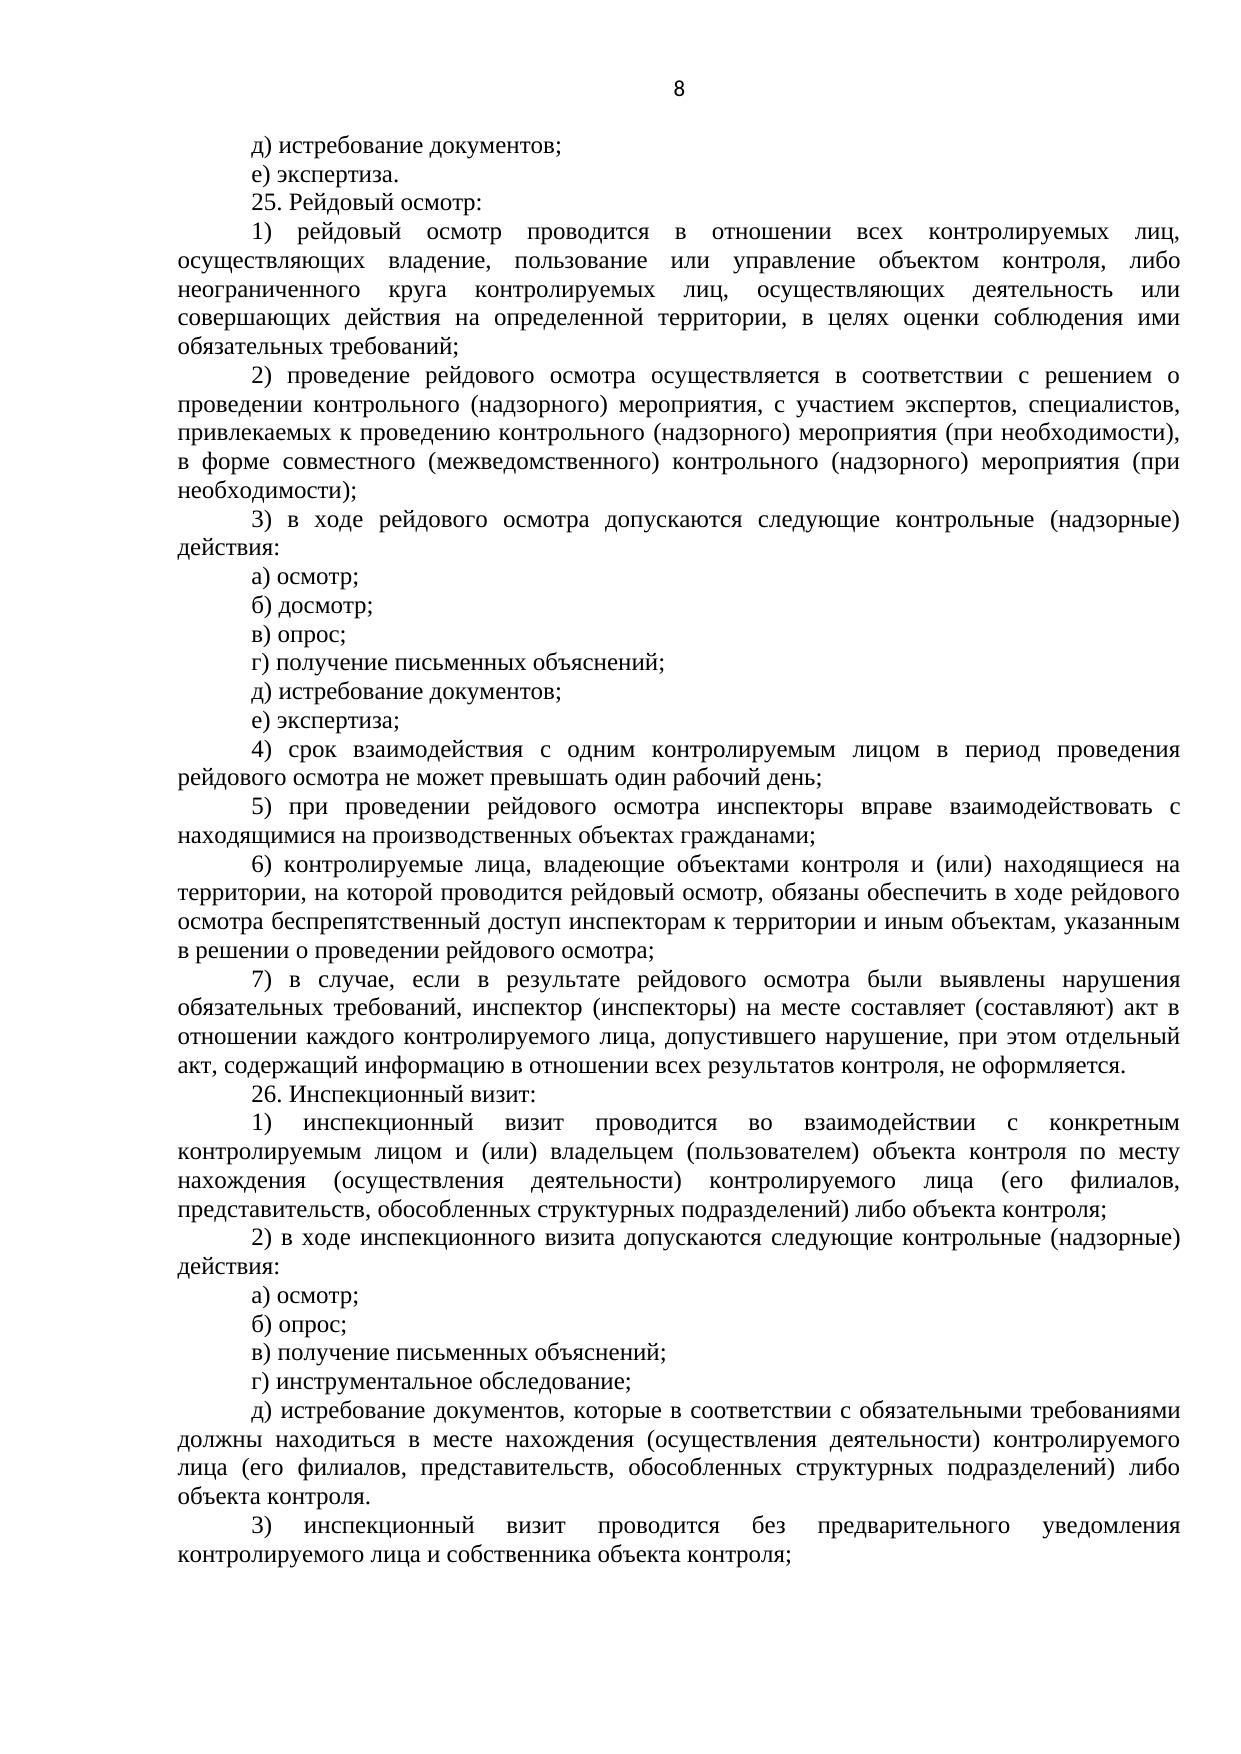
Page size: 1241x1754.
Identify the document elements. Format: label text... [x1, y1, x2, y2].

text б) опрос; [177, 1309, 1181, 1337]
text е) экспертиза; [177, 705, 1181, 734]
text г) инструментальное обследование; [177, 1366, 1181, 1395]
text д) истребование документов, которые в соответствии с обязательными требованиями должны находиться в месте нахождения (осуществления деятельности) контролируемого лица (его филиалов, представительств, обособленных структурных подразделений) либо объекта контроля. [177, 1395, 1181, 1510]
text б) досмотр; [177, 590, 1181, 619]
text е) экспертиза. [177, 159, 1181, 187]
text г) получение письменных объяснений; [177, 647, 1181, 676]
text 25. Рейдовый осмотр: [177, 187, 1181, 216]
text 2) в ходе инспекционного визита допускаются следующие контрольные (надзорные) действия: [177, 1222, 1181, 1280]
text 2) проведение рейдового осмотра осуществляется в соответствии с решением о проведении контрольного (надзорного) мероприятия, с участием экспертов, специалистов, привлекаемых к проведению контрольного (надзорного) мероприятия (при необходимости), в форме совместного (межведомственного) контрольного (надзорного) мероприятия (при необходимости); [177, 360, 1181, 504]
text 1) рейдовый осмотр проводится в отношении всех контролируемых лиц, осуществляющих владение, пользование или управление объектом контроля, либо неограниченного круга контролируемых лиц, осуществляющих деятельность или совершающих действия на определенной территории, в целях оценки соблюдения ими обязательных требований; [177, 216, 1181, 360]
text а) осмотр; [177, 1280, 1181, 1309]
text 3) инспекционный визит проводится без предварительного уведомления контролируемого лица и собственника объекта контроля; [177, 1510, 1181, 1567]
text в) получение письменных объяснений; [177, 1337, 1181, 1366]
text д) истребование документов; [177, 130, 1181, 159]
text а) осмотр; [177, 561, 1181, 590]
text 26. Инспекционный визит: [177, 1079, 1181, 1107]
text 3) в ходе рейдового осмотра допускаются следующие контрольные (надзорные) действия: [177, 504, 1181, 561]
text 1) инспекционный визит проводится во взаимодействии с конкретным контролируемым лицом и (или) владельцем (пользователем) объекта контроля по месту нахождения (осуществления деятельности) контролируемого лица (его филиалов, представительств, обособленных структурных подразделений) либо объекта контроля; [177, 1107, 1181, 1222]
text 6) контролируемые лица, владеющие объектами контроля и (или) находящиеся на территории, на которой проводится рейдовый осмотр, обязаны обеспечить в ходе рейдового осмотра беспрепятственный доступ инспекторам к территории и иным объектам, указанным в решении о проведении рейдового осмотра; [177, 849, 1181, 964]
text 5) при проведении рейдового осмотра инспекторы вправе взаимодействовать с находящимися на производственных объектах гражданами; [177, 791, 1181, 849]
text д) истребование документов; [177, 676, 1181, 705]
text в) опрос; [177, 619, 1181, 647]
text 4) срок взаимодействия с одним контролируемым лицом в период проведения рейдового осмотра не может превышать один рабочий день; [177, 734, 1181, 791]
text 7) в случае, если в результате рейдового осмотра были выявлены нарушения обязательных требований, инспектор (инспекторы) на месте составляет (составляют) акт в отношении каждого контролируемого лица, допустившего нарушение, при этом отдельный акт, содержащий информацию в отношении всех результатов контроля, не оформляется. [177, 964, 1181, 1079]
